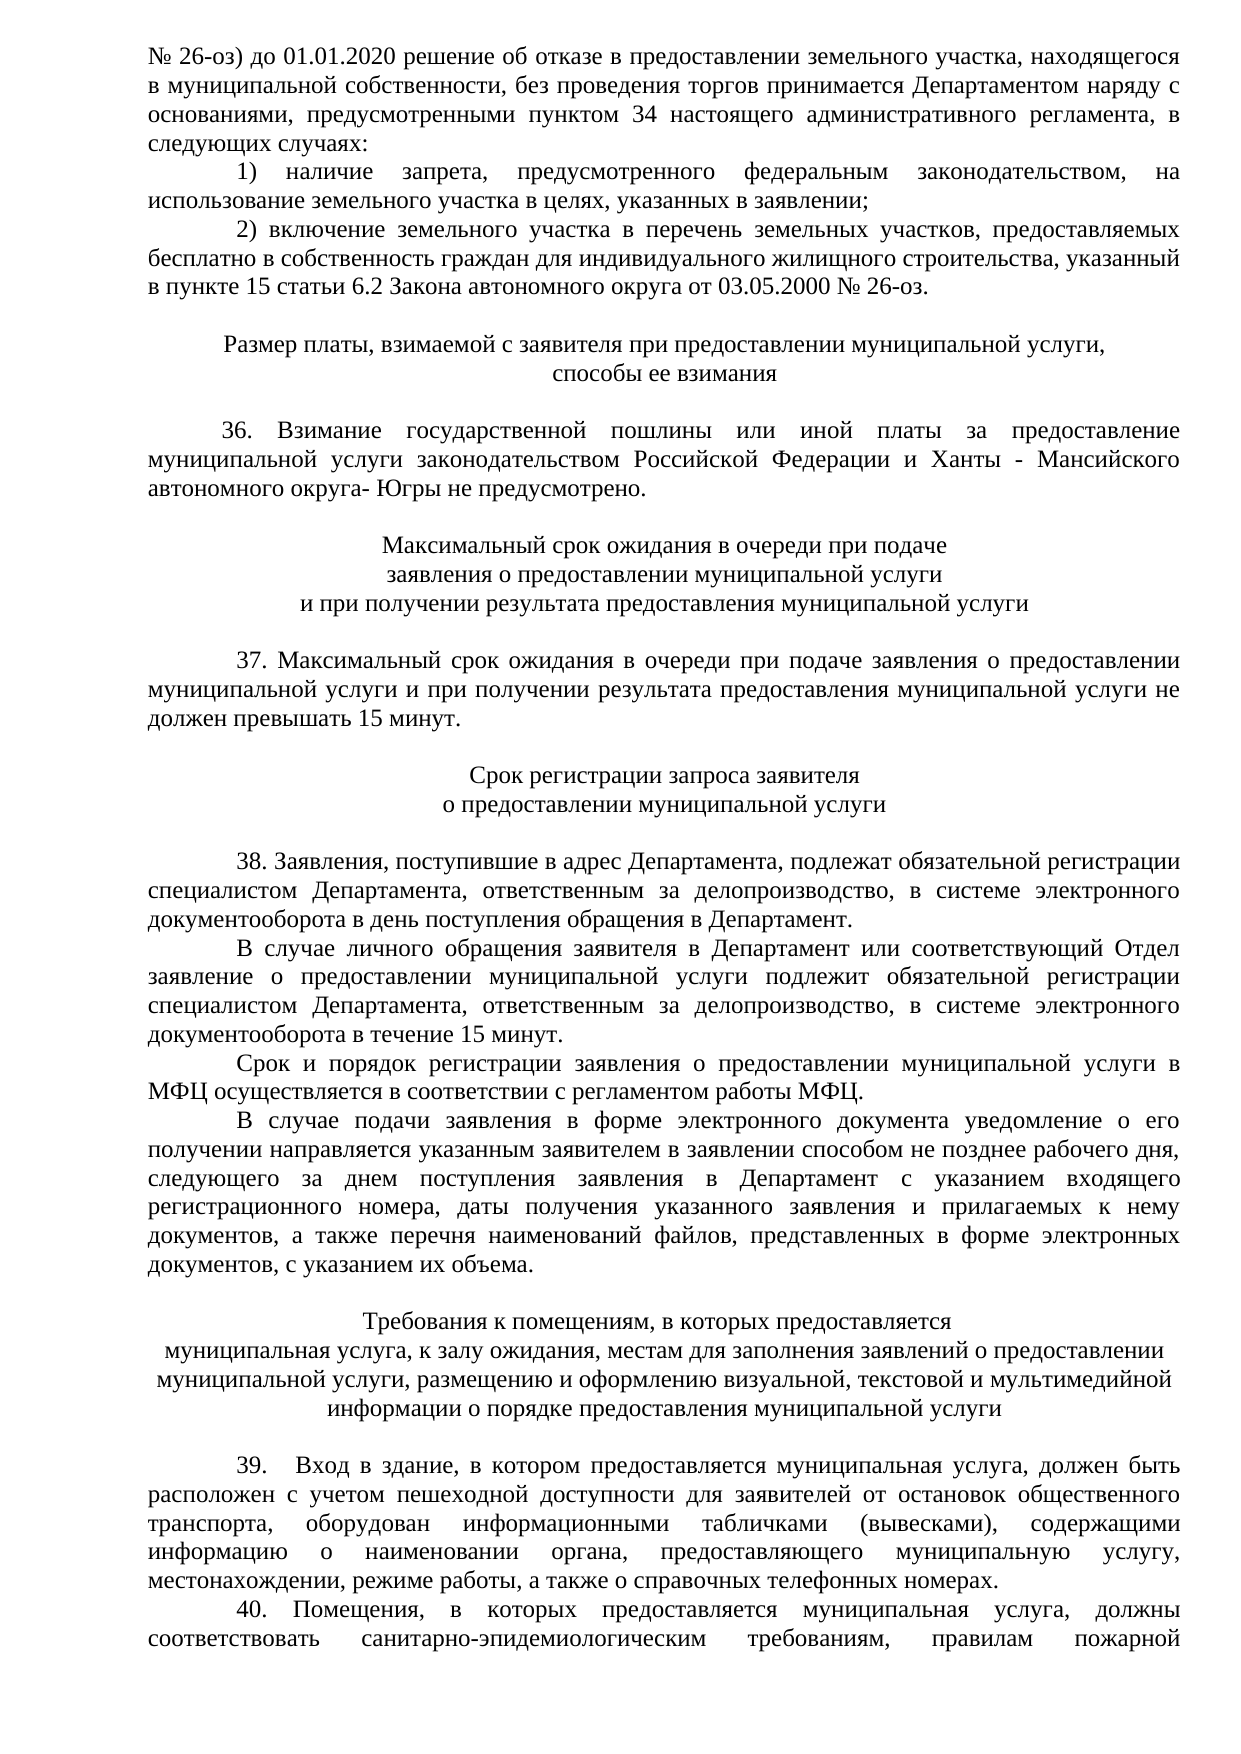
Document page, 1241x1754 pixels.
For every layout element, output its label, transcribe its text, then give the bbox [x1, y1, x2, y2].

text 36. Взимание государственной пошлины или иной платы за предоставление муниципальной услуги законодательством Российской Федерации и Ханты - Мансийского автономного округа- Югры не предусмотрено. [148, 415, 1181, 501]
text В случае подачи заявления в форме электронного документа уведомление о его получении направляется указанным заявителем в заявлении способом не позднее рабочего дня, следующего за днем поступления заявления в Департамент с указанием входящего регистрационного номера, даты получения указанного заявления и прилагаемых к нему документов, а также перечня наименований файлов, представленных в форме электронных документов, с указанием их объема. [148, 1105, 1181, 1278]
text 1) наличие запрета, предусмотренного федеральным законодательством, на использование земельного участка в целях, указанных в заявлении; [148, 156, 1181, 214]
text 39. Вход в здание, в котором предоставляется муниципальная услуга, должен быть расположен с учетом пешеходной доступности для заявителей от остановок общественного транспорта, оборудован информационными табличками (вывесками), содержащими информацию о наименовании органа, предоставляющего муниципальную услугу, местонахождении, режиме работы, а также о справочных телефонных номерах. [148, 1450, 1181, 1594]
text Срок регистрации запроса заявителя [148, 760, 1181, 789]
text Срок и порядок регистрации заявления о предоставлении муниципальной услуги в МФЦ осуществляется в соответствии с регламентом работы МФЦ. [148, 1048, 1181, 1105]
text о предоставлении муниципальной услуги [148, 789, 1181, 818]
text 37. Максимальный срок ожидания в очереди при подаче заявления о предоставлении муниципальной услуги и при получении результата предоставления муниципальной услуги не должен превышать 15 минут. [148, 645, 1181, 731]
text 2) включение земельного участка в перечень земельных участков, предоставляемых бесплатно в собственность граждан для индивидуального жилищного строительства, указанный в пункте 15 статьи 6.2 Закона автономного округа от 03.05.2000 № 26-оз. [148, 214, 1181, 300]
text способы ее взимания [148, 358, 1181, 386]
text Требования к помещениям, в которых предоставляется [133, 1306, 1181, 1335]
text Максимальный срок ожидания в очереди при подаче заявления о предоставлении муниципальной услуги и при получении результата предоставления муниципальной услуги [148, 530, 1181, 616]
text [148, 41, 1181, 156]
text Размер платы, взимаемой с заявителя при предоставлении муниципальной услуги, [148, 329, 1181, 358]
text В случае личного обращения заявителя в Департамент или соответствующий Отдел заявление о предоставлении муниципальной услуги подлежит обязательной регистрации специалистом Департамента, ответственным за делопроизводство, в системе электронного документооборота в течение 15 минут. [148, 933, 1181, 1048]
text 38. Заявления, поступившие в адрес Департамента, подлежат обязательной регистрации специалистом Департамента, ответственным за делопроизводство, в системе электронного документооборота в день поступления обращения в Департамент. [148, 846, 1181, 933]
text муниципальная услуга, к залу ожидания, местам для заполнения заявлений о предоставлении муниципальной услуги, размещению и оформлению визуальной, текстовой и мультимедийной информации о порядке предоставления муниципальной услуги [148, 1335, 1181, 1421]
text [148, 1594, 1181, 1651]
